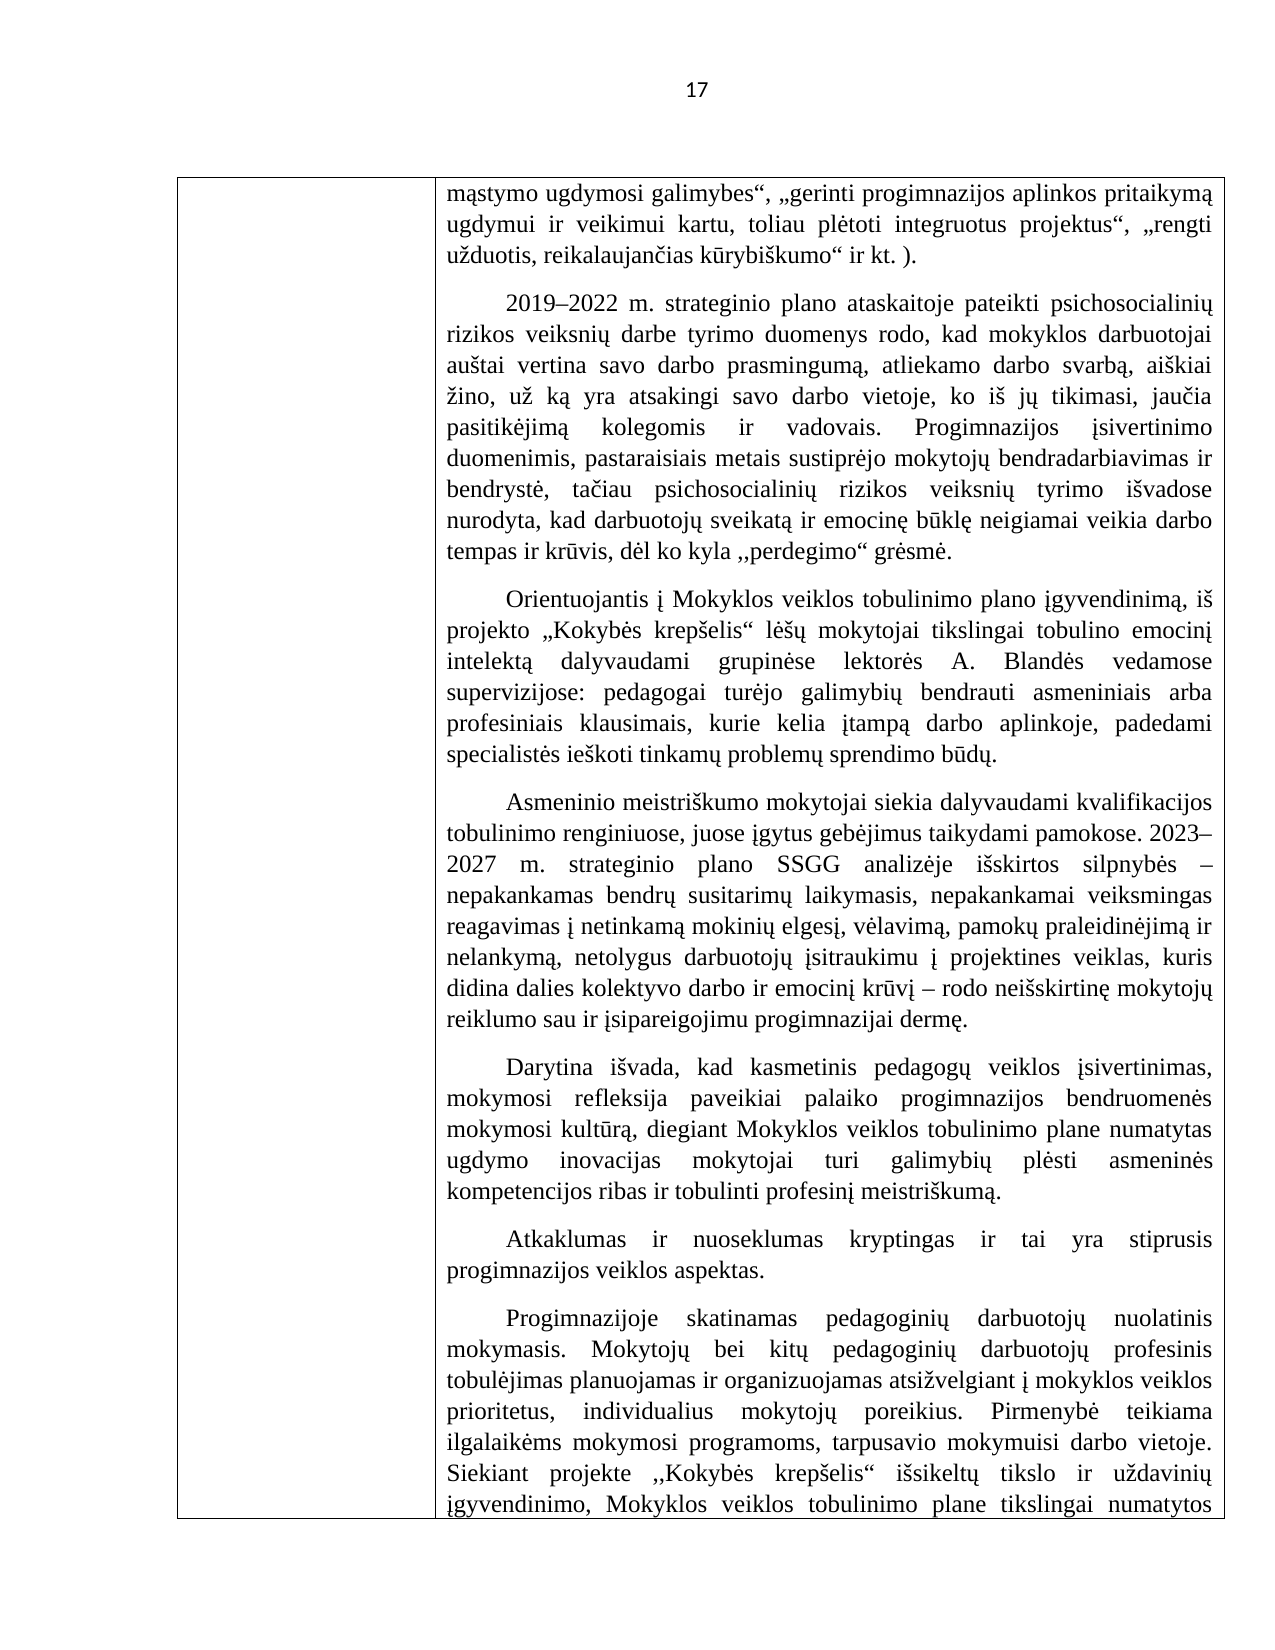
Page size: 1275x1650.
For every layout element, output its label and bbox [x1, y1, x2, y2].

table_cell [178, 178, 435, 1518]
table_cell [436, 178, 1224, 1518]
